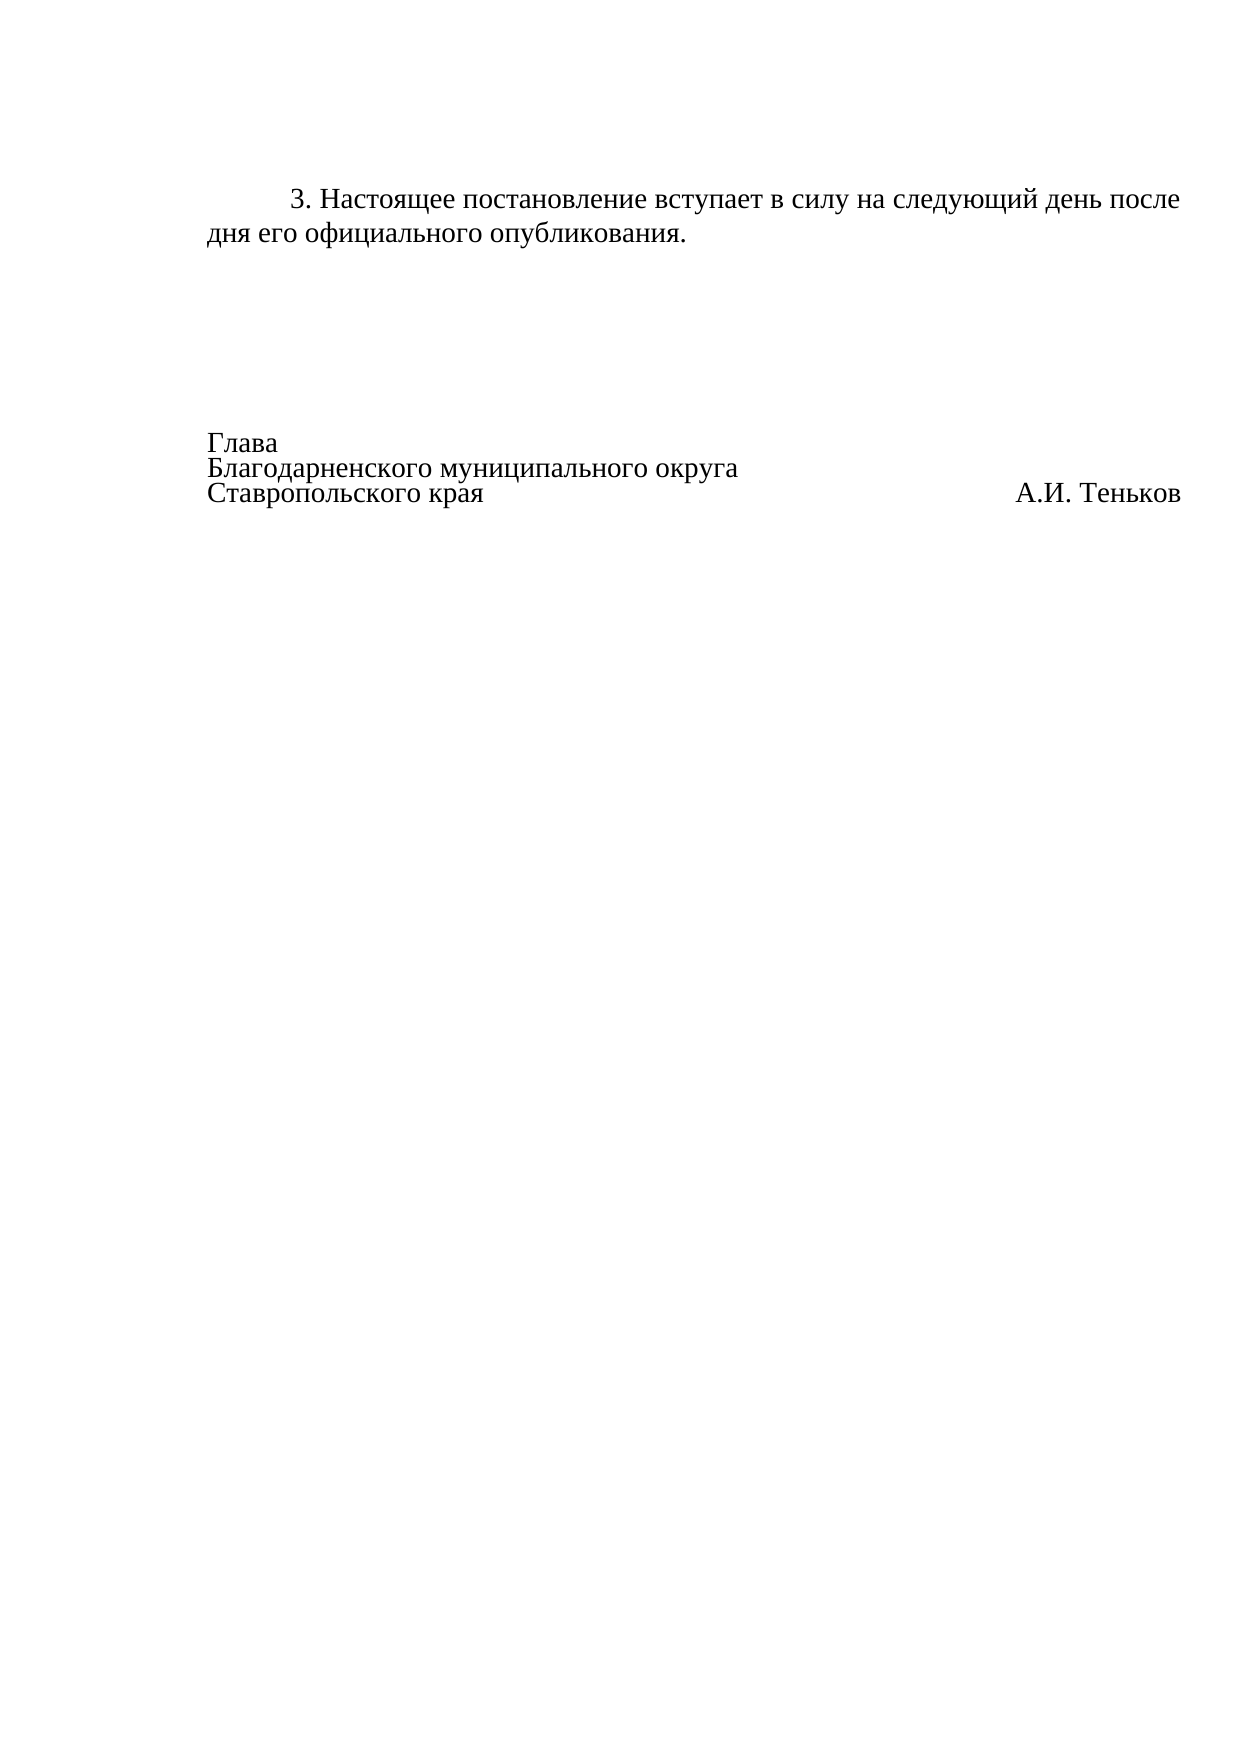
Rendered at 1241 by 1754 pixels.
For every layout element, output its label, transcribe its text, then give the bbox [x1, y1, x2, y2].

text 3. Настоящее постановление вступает в силу на следующий день после дня его официального опубликования. [207, 181, 1181, 248]
table_header А.И. Теньков [945, 383, 1192, 507]
table_header Глава Благодарненского муниципального округа Ставропольского края [196, 383, 945, 507]
